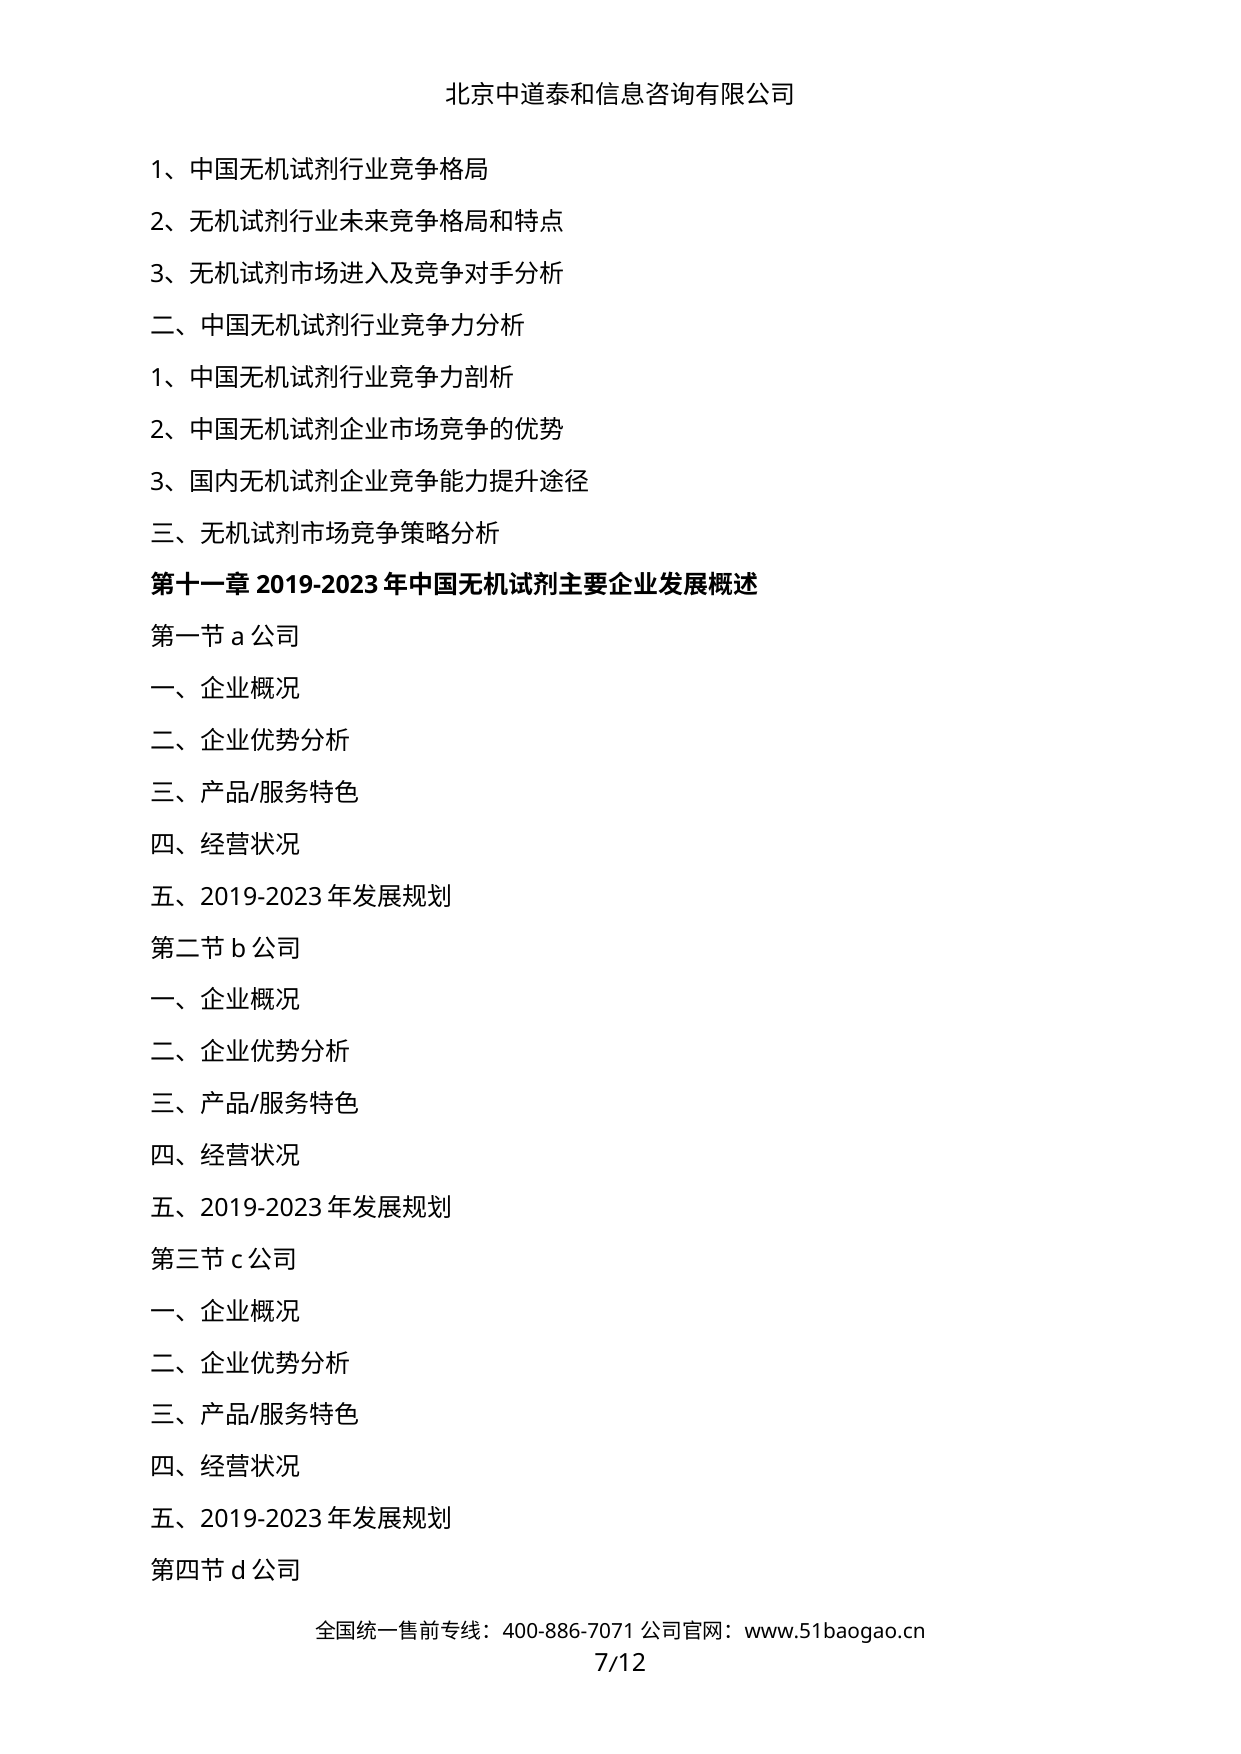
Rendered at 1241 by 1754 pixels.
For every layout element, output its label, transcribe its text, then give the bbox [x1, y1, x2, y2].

text 一、企业概况 [150, 980, 1090, 1016]
text 五、2019-2023年发展规划 [150, 876, 1090, 912]
text 3、国内无机试剂企业竞争能力提升途径 [150, 461, 1090, 497]
text 四、经营状况 [150, 824, 1090, 861]
text 三、无机试剂市场竞争策略分析 [150, 513, 1090, 549]
text 三、产品/服务特色 [150, 1395, 1090, 1431]
text 二、企业优势分析 [150, 1032, 1090, 1068]
text 四、经营状况 [150, 1136, 1090, 1172]
text 第四节 d公司 [150, 1551, 1090, 1587]
text 三、产品/服务特色 [150, 1084, 1090, 1120]
text 五、2019-2023年发展规划 [150, 1499, 1090, 1535]
text 五、2019-2023年发展规划 [150, 1187, 1090, 1224]
text 二、中国无机试剂行业竞争力分析 [150, 306, 1090, 342]
text 1、中国无机试剂行业竞争力剖析 [150, 357, 1090, 394]
text 2、无机试剂行业未来竞争格局和特点 [150, 202, 1090, 238]
text 一、企业概况 [150, 1291, 1090, 1327]
text 第三节 c公司 [150, 1239, 1090, 1276]
text 第二节 b公司 [150, 928, 1090, 964]
text 2、中国无机试剂企业市场竞争的优势 [150, 409, 1090, 446]
text 第一节 a公司 [150, 617, 1090, 653]
text 四、经营状况 [150, 1447, 1090, 1483]
text 第十一章 2019-2023年中国无机试剂主要企业发展概述 [150, 565, 1090, 601]
text 三、产品/服务特色 [150, 772, 1090, 809]
text 二、企业优势分析 [150, 721, 1090, 757]
text 1、中国无机试剂行业竞争格局 [150, 150, 1090, 186]
text 二、企业优势分析 [150, 1343, 1090, 1379]
text 一、企业概况 [150, 669, 1090, 705]
text 3、无机试剂市场进入及竞争对手分析 [150, 254, 1090, 290]
